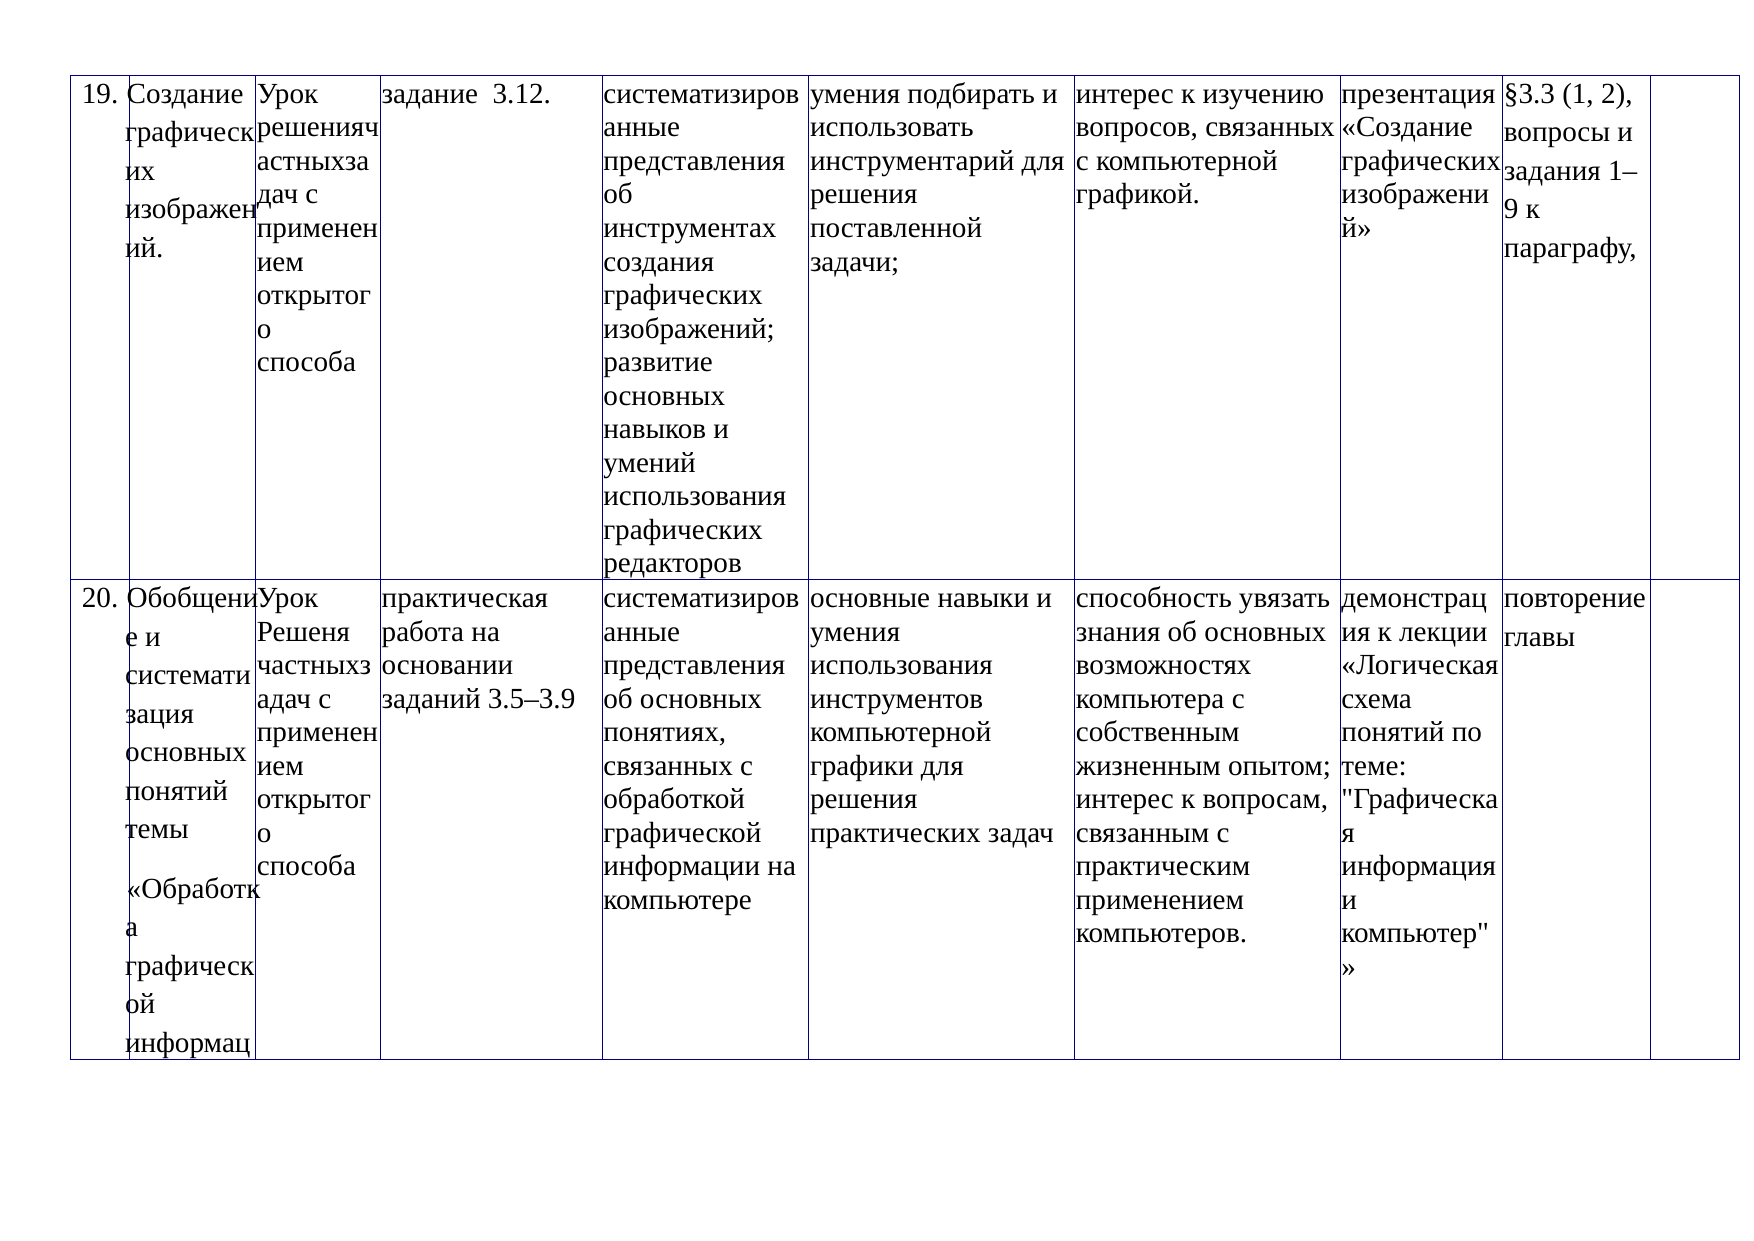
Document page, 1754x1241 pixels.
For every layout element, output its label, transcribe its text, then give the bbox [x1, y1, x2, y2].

table_cell систематизированные представления об инструментах создания графических изображений; развитие основных навыков и умений использования графических редакторов [603, 76, 808, 579]
table_cell [71, 76, 129, 579]
table_cell §3.3 (1, 2), вопросы и задания 1–9 к параграфу, [1503, 76, 1650, 579]
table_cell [603, 580, 808, 1058]
table_cell [1651, 76, 1739, 579]
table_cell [130, 580, 255, 1058]
table_cell [1651, 580, 1739, 1058]
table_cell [1075, 580, 1340, 1058]
table_cell задание 3.12. [381, 76, 602, 579]
table_cell повторение главы [1503, 580, 1650, 1058]
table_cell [256, 76, 380, 579]
table_cell Создание графических изображений. [130, 76, 255, 579]
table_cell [256, 580, 380, 1058]
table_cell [381, 580, 602, 1058]
table_cell умения подбирать и использовать инструментарий для решения поставленной задачи; [809, 76, 1074, 579]
table_cell [71, 580, 129, 1058]
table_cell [809, 580, 1074, 1058]
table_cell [1341, 580, 1502, 1058]
table_cell интерес к изучению вопросов, связанных с компьютерной графикой. [1075, 76, 1340, 579]
table_cell презентация «Создание графических изображений» [1341, 76, 1502, 579]
